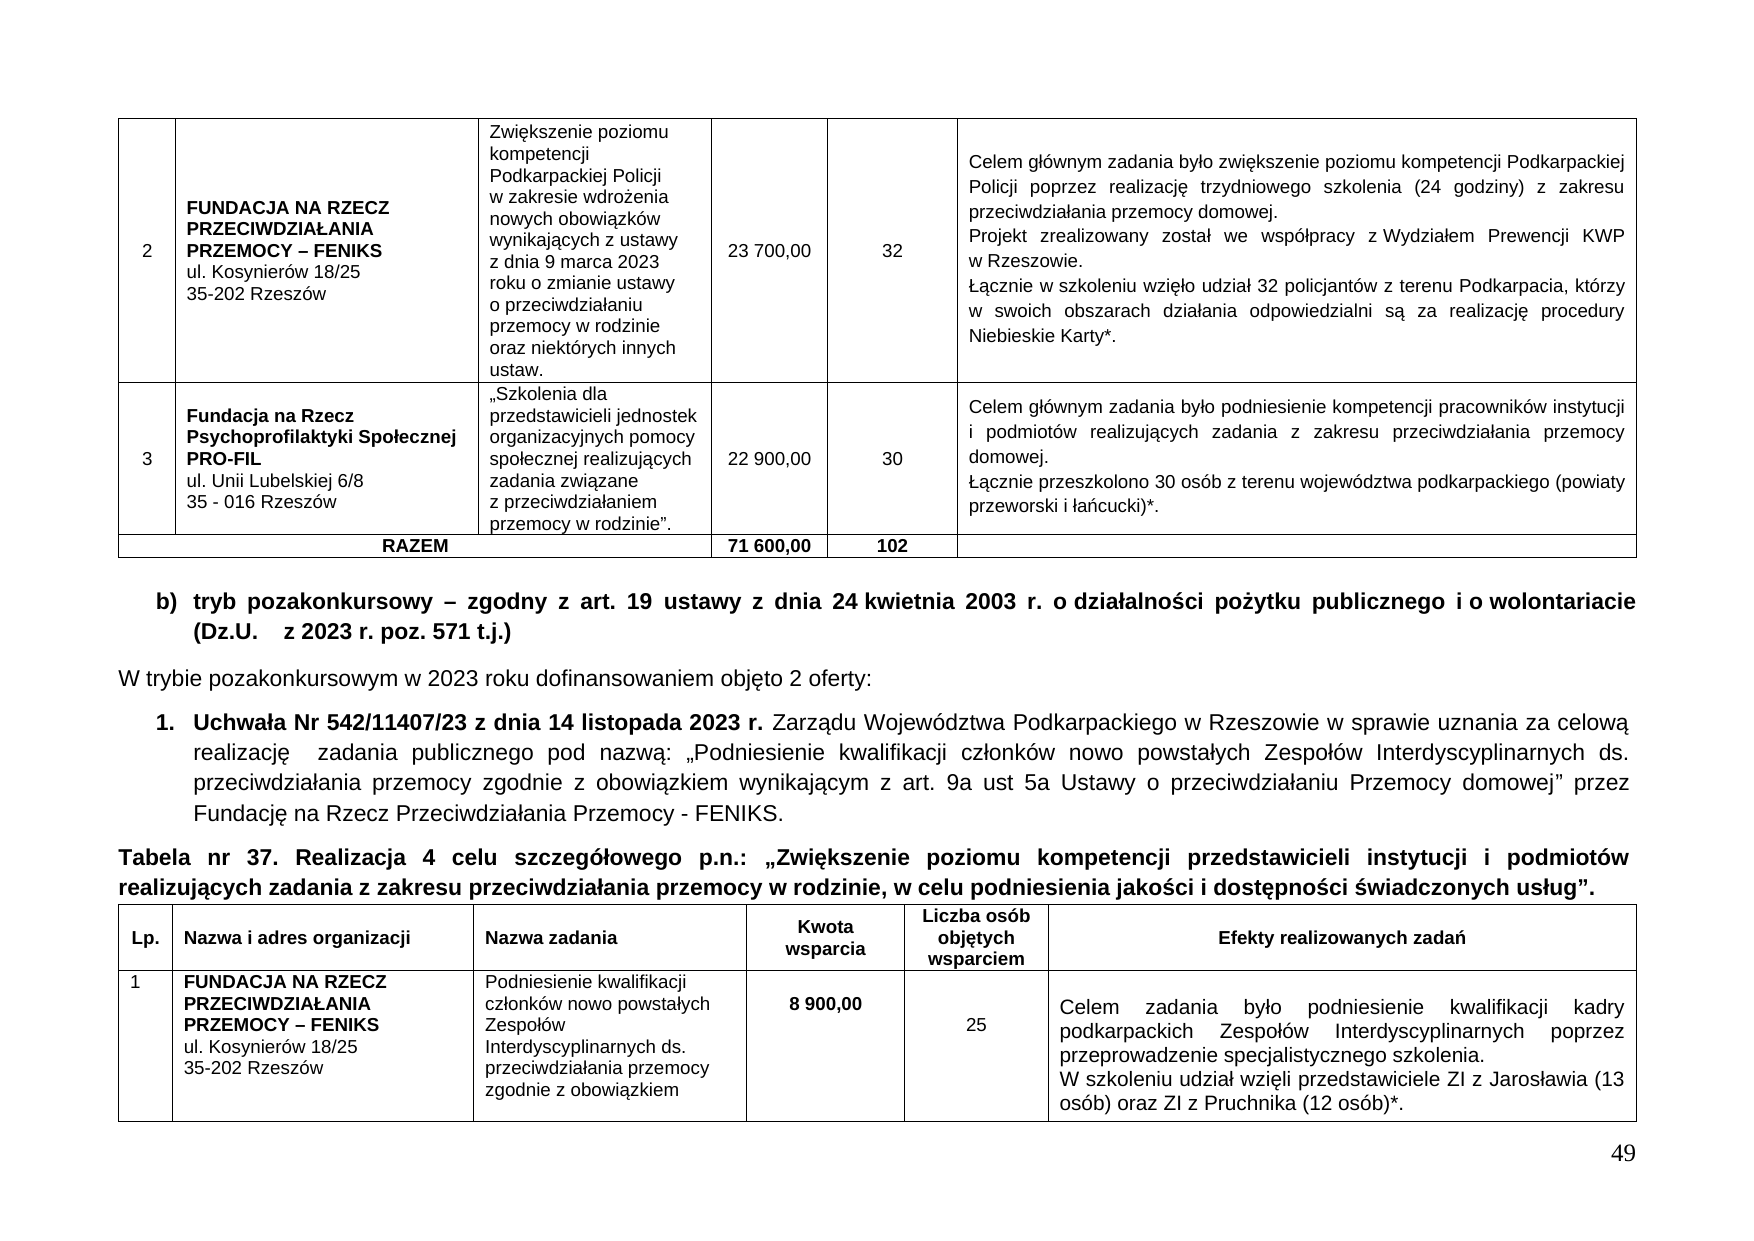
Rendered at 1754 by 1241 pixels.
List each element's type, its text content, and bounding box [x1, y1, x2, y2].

table_header Kwota wsparcia [747, 905, 904, 970]
table_header Efekty realizowanych zadań [1049, 905, 1636, 970]
table_cell 1 [119, 971, 172, 1121]
table_header Nazwa i adres organizacji [173, 905, 473, 970]
table_cell [958, 535, 1636, 557]
list tryb pozakonkursowy – zgodny z art. 19 ustawy z dnia 24 kwietnia 2003 r. o działalności pożytku publicznego i o wolontariacie (Dz.U. z 2023 r. poz. 571 t.j.) [156, 588, 1636, 644]
table_cell 8 900,00 [747, 971, 904, 1121]
table_cell 2 [119, 119, 175, 382]
table_cell Celem głównym zadania było zwiększenie poziomu kompetencji Podkarpackiej Policji poprzez realizację trzydniowego szkolenia (24 godziny) z zakresu przeciwdziałania przemocy domowej. Projekt zrealizowany został we współpracy z Wydziałem Prewencji KWP w Rzeszowie. Łącznie w szkoleniu wzięło udział 32 policjantów z terenu Podkarpacia, którzy w swoich obszarach działania odpowiedzialni są za realizację procedury Niebieskie Karty*. [958, 119, 1636, 382]
table_cell Fundacja na Rzecz Psychoprofilaktyki Społecznej PRO-FIL ul. Unii Lubelskiej 6/8 35 - 016 Rzeszów [176, 383, 478, 534]
table_cell FUNDACJA NA RZECZ PRZECIWDZIAŁANIA PRZEMOCY – FENIKS ul. Kosynierów 18/25 35-202 Rzeszów [176, 119, 478, 382]
table_cell 71 600,00 [712, 535, 827, 557]
table_cell 23 700,00 [712, 119, 827, 382]
table_cell 32 [828, 119, 957, 382]
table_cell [173, 971, 473, 1121]
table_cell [474, 971, 746, 1121]
list Uchwała Nr 542/11407/23 z dnia 14 listopada 2023 r. Zarządu Województwa Podkarpackiego w Rzeszowie w sprawie uznania za celową realizację zadania publicznego pod nazwą: „Podniesienie kwalifikacji członków nowo powstałych Zespołów Interdyscyplinarnych ds. przeciwdziałania przemocy zgodnie z obowiązkiem wynikającym z art. 9a ust 5a Ustawy o przeciwdziałaniu Przemocy domowej” przez Fundację na Rzecz Przeciwdziałania Przemocy - FENIKS. [156, 709, 1630, 826]
table_cell RAZEM [119, 535, 711, 557]
table_cell 3 [119, 383, 175, 534]
table_cell 30 [828, 383, 957, 534]
text W trybie pozakonkursowym w 2023 roku dofinansowaniem objęto 2 oferty: [118, 665, 1636, 691]
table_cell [1049, 971, 1636, 1121]
table_cell 102 [828, 535, 957, 557]
text Tabela nr 37. Realizacja 4 celu szczegółowego p.n.: „Zwiększenie poziomu kompetencji przedstawicieli instytucji i podmiotów realizujących zadania z zakresu przeciwdziałania przemocy w rodzinie, w celu podniesienia jakości i dostępności świadczonych usług”. [118, 843, 1630, 900]
table_cell Zwiększenie poziomu kompetencji Podkarpackiej Policji w zakresie wdrożenia nowych obowiązków wynikających z ustawy z dnia 9 marca 2023 roku o zmianie ustawy o przeciwdziałaniu przemocy w rodzinie oraz niektórych innych ustaw. [479, 119, 711, 382]
table_header Lp. [119, 905, 172, 970]
table_cell 22 900,00 [712, 383, 827, 534]
table_cell „Szkolenia dla przedstawicieli jednostek organizacyjnych pomocy społecznej realizujących zadania związane z przeciwdziałaniem przemocy w rodzinie”. [479, 383, 711, 534]
table_header Liczba osób objętych wsparciem [905, 905, 1048, 970]
table_cell 25 [905, 971, 1048, 1121]
table_cell Celem głównym zadania było podniesienie kompetencji pracowników instytucji i podmiotów realizujących zadania z zakresu przeciwdziałania przemocy domowej. Łącznie przeszkolono 30 osób z terenu województwa podkarpackiego (powiaty przeworski i łańcucki)*. [958, 383, 1636, 534]
table_header Nazwa zadania [474, 905, 746, 970]
